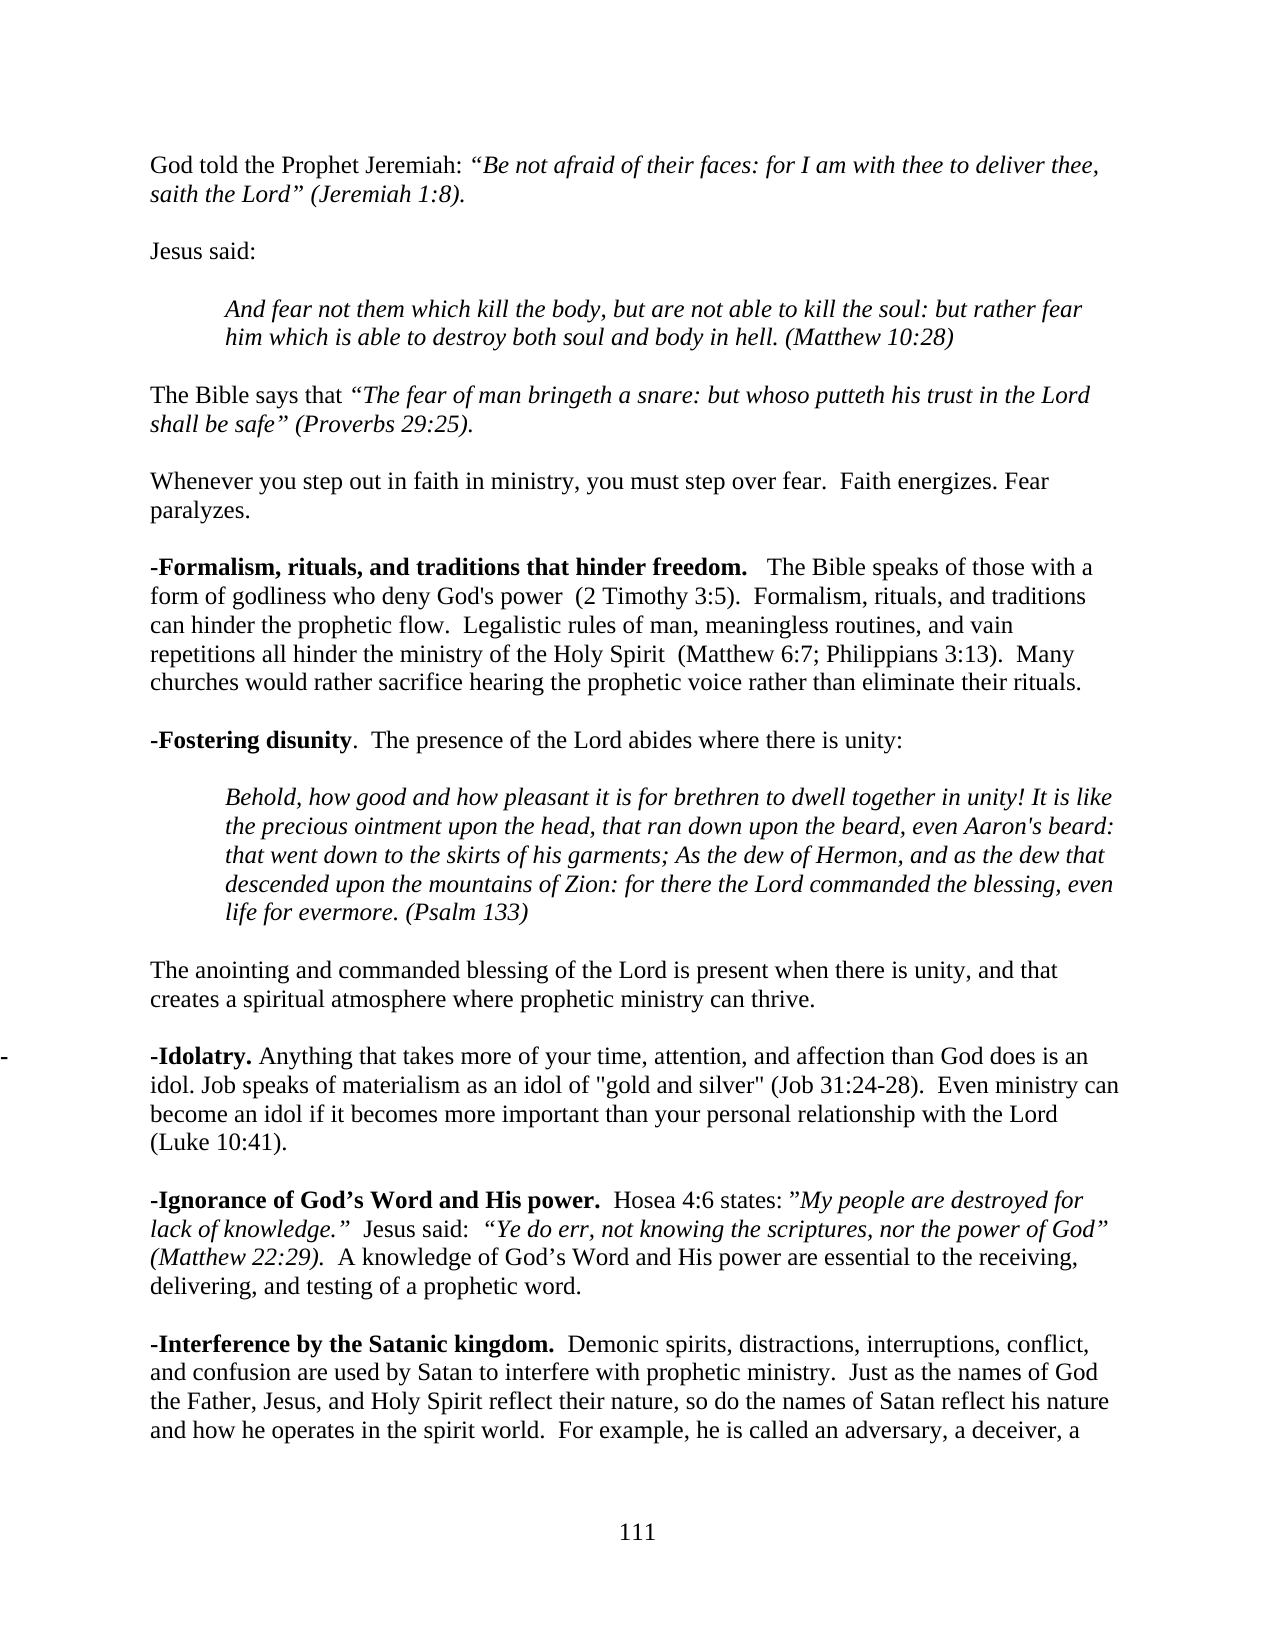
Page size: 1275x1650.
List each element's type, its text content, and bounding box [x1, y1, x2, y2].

text -Ignorance of God’s Word and His power. Hosea 4:6 states: ”My people are destroyed for lack of knowledge.” Jesus said: “Ye do err, not knowing the scriptures, nor the power of God” (Matthew 22:29). A knowledge of God’s Word and His power are essential to the receiving, delivering, and testing of a prophetic word. [150, 1185, 1125, 1300]
text -Fostering disunity. The presence of the Lord abides where there is unity: [150, 725, 1125, 754]
text And fear not them which kill the body, but are not able to kill the soul: but rather fear him which is able to destroy both soul and body in hell. (Matthew 10:28) [150, 294, 1125, 351]
text God told the Prophet Jeremiah: “Be not afraid of their faces: for I am with thee to deliver thee, saith the Lord” (Jeremiah 1:8). [150, 150, 1125, 207]
text (Luke 10:41). [0, 1127, 1125, 1156]
text The anointing and commanded blessing of the Lord is present when there is unity, and that creates a spiritual atmosphere where prophetic ministry can thrive. [150, 955, 1125, 1012]
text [150, 1329, 1125, 1444]
text -Formalism, rituals, and traditions that hinder freedom. The Bible speaks of those with a form of godliness who deny God's power (2 Timothy 3:5). Formalism, rituals, and traditions can hinder the prophetic flow. Legalistic rules of man, meaningless routines, and vain repetitions all hinder the ministry of the Holy Spirit (Matthew 6:7; Philippians 3:13). Many churches would rather sacrifice hearing the prophetic voice rather than eliminate their rituals. [150, 552, 1125, 696]
text Jesus said: [150, 236, 1125, 265]
text Behold, how good and how pleasant it is for brethren to dwell together in unity! It is like the precious ointment upon the head, that ran down upon the beard, even Aaron's beard: that went down to the skirts of his garments; As the dew of Hermon, and as the dew that descended upon the mountains of Zion: for there the Lord commanded the blessing, even life for evermore. (Psalm 133) [225, 782, 1125, 926]
text - -Idolatry. Anything that takes more of your time, attention, and affection than God does is an idol. Job speaks of materialism as an idol of "gold and silver" (Job 31:24-28). Even ministry can become an idol if it becomes more important than your personal relationship with the Lord [0, 1041, 1125, 1127]
text The Bible says that “The fear of man bringeth a snare: but whoso putteth his trust in the Lord shall be safe” (Proverbs 29:25). [150, 380, 1125, 437]
text Whenever you step out in faith in ministry, you must step over fear. Faith energizes. Fear paralyzes. [150, 466, 1125, 524]
